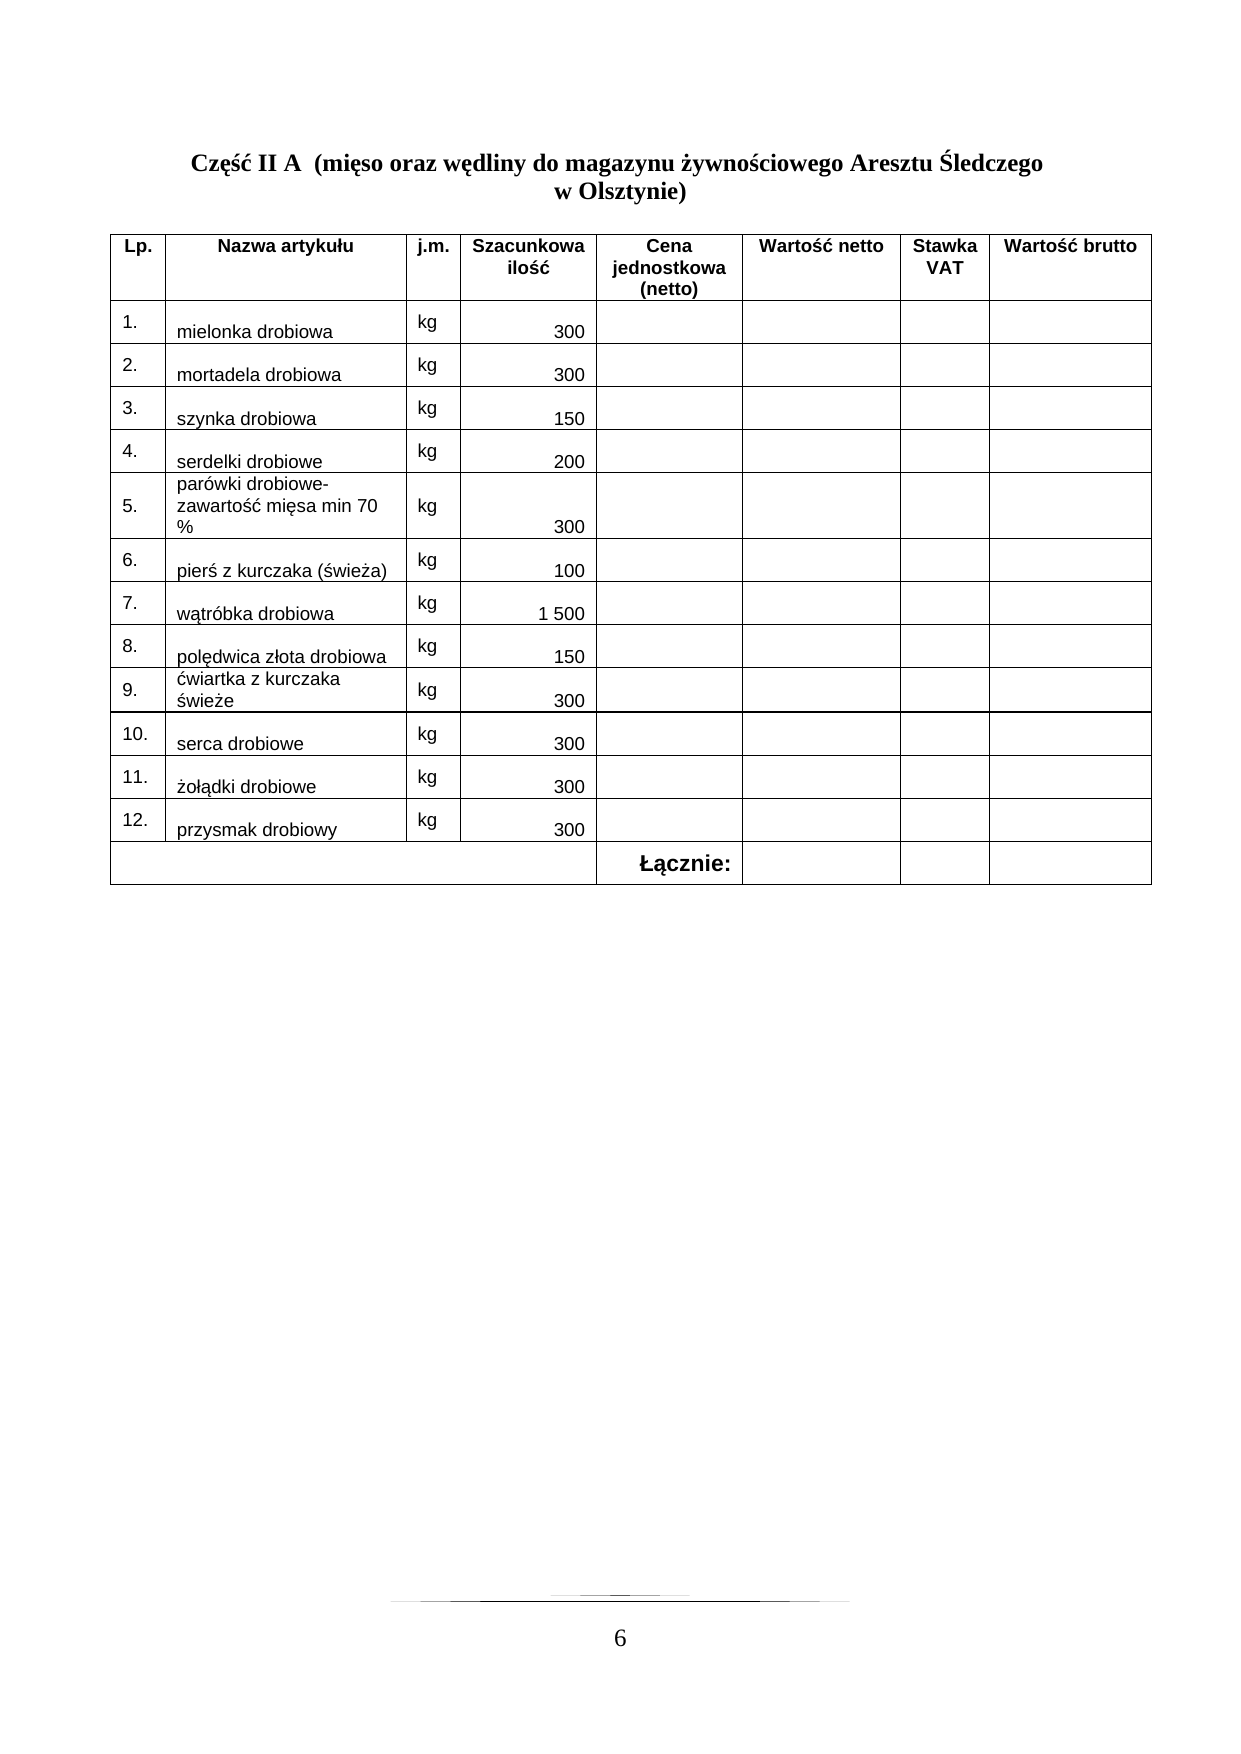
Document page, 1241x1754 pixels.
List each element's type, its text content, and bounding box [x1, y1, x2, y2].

table_cell 300 [461, 756, 596, 798]
table_cell [901, 756, 989, 798]
table_cell [990, 473, 1151, 538]
table_cell 1. [111, 301, 165, 343]
table_cell kg [407, 344, 460, 386]
table_header Wartość netto [743, 235, 900, 299]
table_cell [743, 799, 900, 841]
table_cell [743, 842, 900, 884]
table_cell [743, 713, 900, 754]
table_cell [901, 799, 989, 841]
table_cell 6. [111, 539, 165, 581]
table_cell [901, 842, 989, 884]
table_cell parówki drobiowe-zawartość mięsa min 70 % [166, 473, 406, 538]
table_cell [990, 387, 1151, 429]
table_cell pierś z kurczaka (świeża) [166, 539, 406, 581]
table_cell [990, 430, 1151, 472]
table_cell serca drobiowe [166, 713, 406, 754]
table_cell [990, 625, 1151, 667]
table_cell [901, 625, 989, 667]
table_cell żołądki drobiowe [166, 756, 406, 798]
table_cell 300 [461, 713, 596, 754]
table_cell [990, 668, 1151, 711]
table_header Lp. [111, 235, 165, 299]
text Część II A (mięso oraz wędliny do magazynu żywnościowego Aresztu Śledczego w Olsztynie) [148, 148, 1093, 205]
table_cell 150 [461, 625, 596, 667]
table_cell serdelki drobiowe [166, 430, 406, 472]
table_cell 300 [461, 668, 596, 711]
table_cell [901, 539, 989, 581]
table_cell [990, 756, 1151, 798]
table_cell [901, 344, 989, 386]
table_cell 150 [461, 387, 596, 429]
table_cell [743, 668, 900, 711]
table_cell [743, 473, 900, 538]
table_cell [597, 344, 742, 386]
table_cell [990, 842, 1151, 884]
table_cell 9. [111, 668, 165, 711]
table_cell kg [407, 713, 460, 754]
table_cell 3. [111, 387, 165, 429]
table_cell kg [407, 301, 460, 343]
table_cell 11. [111, 756, 165, 798]
table_header Stawka VAT [901, 235, 989, 299]
table_cell 10. [111, 713, 165, 754]
table_cell [990, 539, 1151, 581]
table_cell [597, 301, 742, 343]
table_cell 2. [111, 344, 165, 386]
table_cell Łącznie: [597, 842, 742, 884]
table_cell ćwiartka z kurczaka świeże [166, 668, 406, 711]
table_cell 200 [461, 430, 596, 472]
table_cell [901, 713, 989, 754]
table_cell 100 [461, 539, 596, 581]
table_cell wątróbka drobiowa [166, 582, 406, 624]
table_cell [597, 539, 742, 581]
table_cell kg [407, 430, 460, 472]
table_cell kg [407, 582, 460, 624]
table_cell kg [407, 799, 460, 841]
table_cell 5. [111, 473, 165, 538]
table_cell [743, 387, 900, 429]
table_cell 300 [461, 799, 596, 841]
table_cell kg [407, 539, 460, 581]
table_cell [990, 582, 1151, 624]
table_cell kg [407, 625, 460, 667]
table_cell 300 [461, 301, 596, 343]
table_cell [901, 430, 989, 472]
table_cell [597, 582, 742, 624]
table_cell [743, 582, 900, 624]
table_cell 7. [111, 582, 165, 624]
table_cell [597, 713, 742, 754]
table_cell 300 [461, 473, 596, 538]
table_cell kg [407, 756, 460, 798]
table_cell 4. [111, 430, 165, 472]
table_cell [743, 301, 900, 343]
table_cell mortadela drobiowa [166, 344, 406, 386]
table_cell [111, 842, 596, 884]
table_cell [901, 668, 989, 711]
table_cell [990, 344, 1151, 386]
table_cell kg [407, 387, 460, 429]
table_cell [597, 799, 742, 841]
table_cell 8. [111, 625, 165, 667]
table_header j.m. [407, 235, 460, 299]
table_cell [597, 625, 742, 667]
table_cell [743, 625, 900, 667]
table_cell [990, 713, 1151, 754]
table_cell 1 500 [461, 582, 596, 624]
table_cell 12. [111, 799, 165, 841]
table_cell [901, 301, 989, 343]
table_cell przysmak drobiowy [166, 799, 406, 841]
table_header Szacunkowa ilość [461, 235, 596, 299]
table_cell polędwica złota drobiowa [166, 625, 406, 667]
table_cell [597, 756, 742, 798]
table_cell szynka drobiowa [166, 387, 406, 429]
table_cell [901, 473, 989, 538]
table_cell [597, 387, 742, 429]
table_cell [990, 301, 1151, 343]
table_cell [743, 756, 900, 798]
table_cell mielonka drobiowa [166, 301, 406, 343]
table_cell kg [407, 668, 460, 711]
table_cell [901, 582, 989, 624]
table_cell [597, 430, 742, 472]
table_header Cena jednostkowa (netto) [597, 235, 742, 299]
table_cell [990, 799, 1151, 841]
table_cell [743, 539, 900, 581]
table_cell [597, 668, 742, 711]
table_cell [743, 430, 900, 472]
table_header Nazwa artykułu [166, 235, 406, 299]
table_header Wartość brutto [990, 235, 1151, 299]
table_cell 300 [461, 344, 596, 386]
table_cell [743, 344, 900, 386]
table_cell [901, 387, 989, 429]
table_cell kg [407, 473, 460, 538]
table_cell [597, 473, 742, 538]
